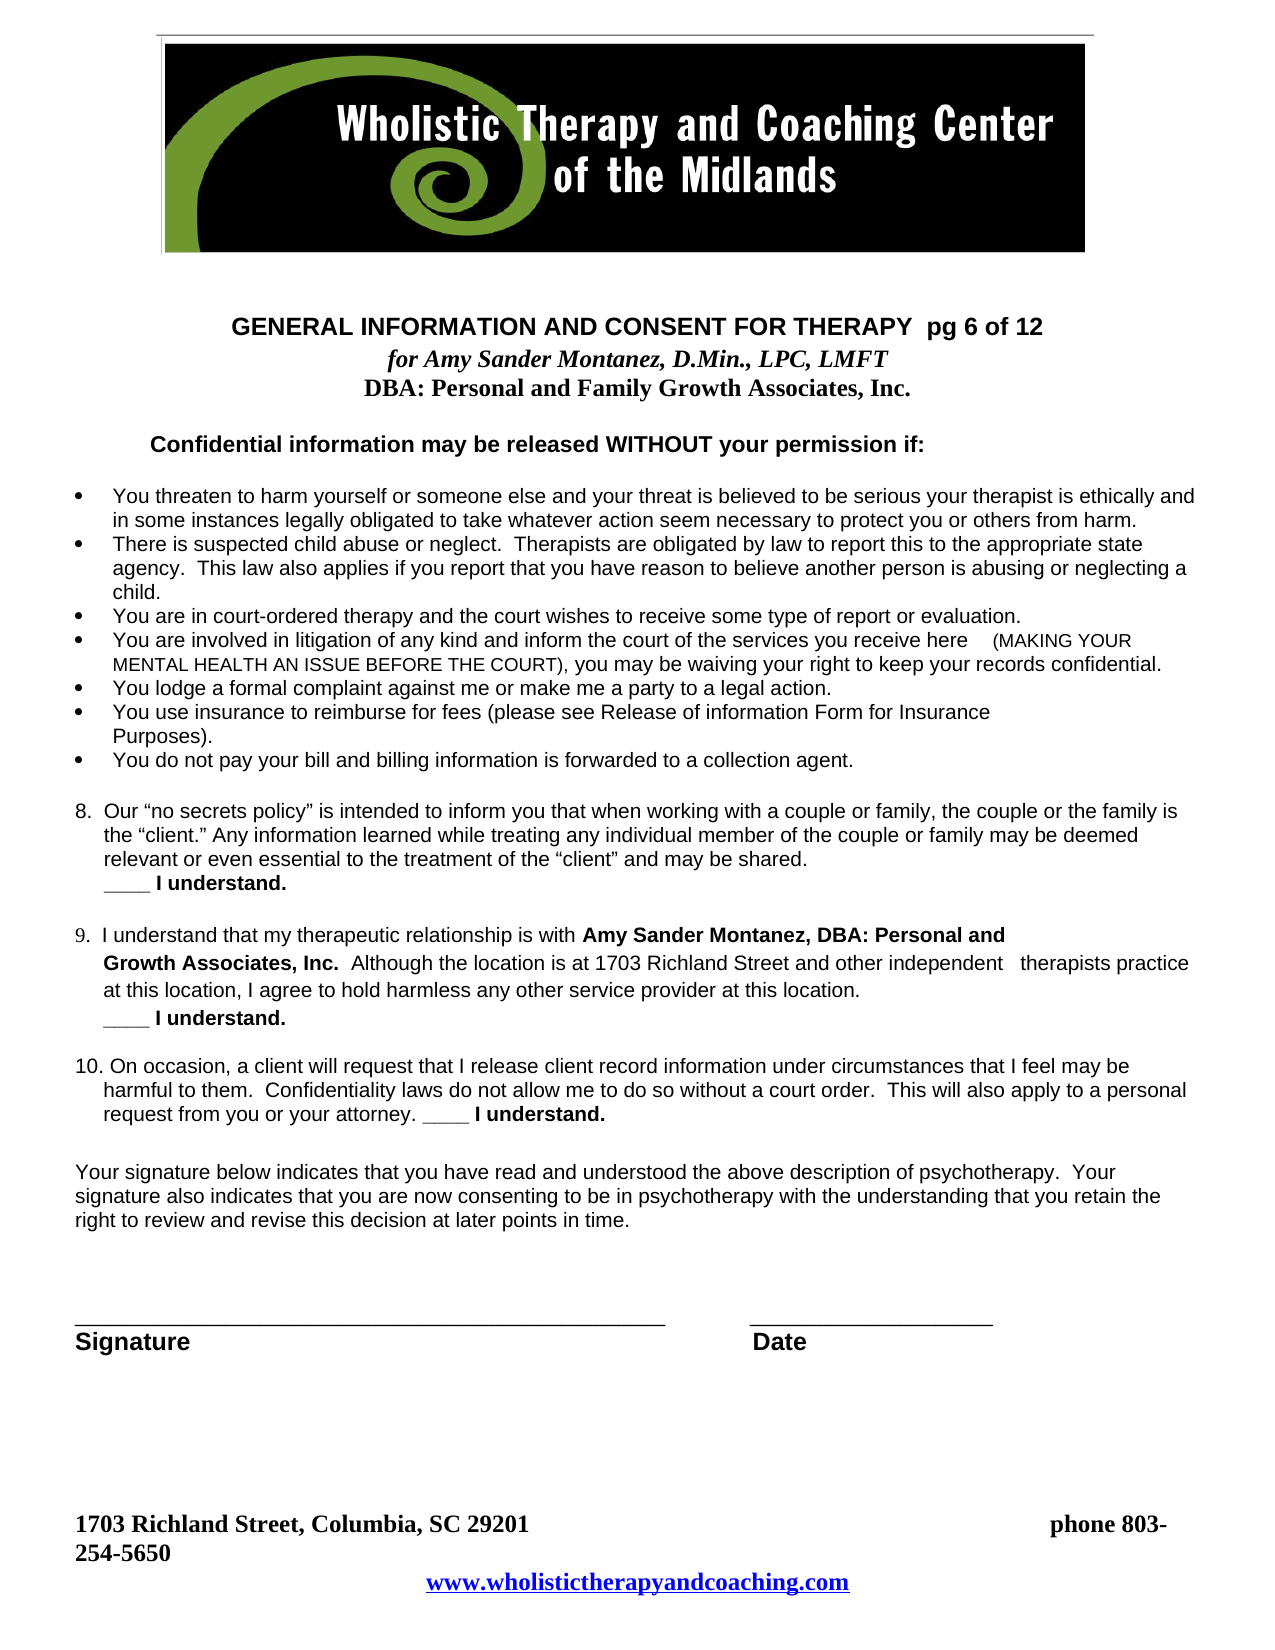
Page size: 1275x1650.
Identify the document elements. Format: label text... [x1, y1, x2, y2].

text GENERAL INFORMATION AND CONSENT FOR THERAPY pg 6 of 12 [75, 311, 1200, 340]
list You are involved in litigation of any kind and inform the court of the services you receive here (MAKING YOUR MENTAL HEALTH AN ISSUE BEFORE THE COURT), you may be waiving your right to keep your records confidential. [75, 627, 1200, 676]
text 10. On occasion, a client will request that I release client record information under circumstances that I feel may be harmful to them. Confidentiality laws do not allow me to do so without a court order. This will also apply to a personal request from you or your attorney. ____ I understand. [75, 1054, 1200, 1126]
text 8. Our “no secrets policy” is intended to inform you that when working with a couple or family, the couple or the family is the “client.” Any information learned while treating any individual member of the couple or family may be deemed relevant or even essential to the treatment of the “client” and may be shared. [75, 799, 1200, 871]
text ____ I understand. [75, 871, 1200, 895]
text  You threaten to harm yourself or someone else and your threat is believed to be serious your therapist is ethically and in some instances legally obligated to take whatever action seem necessary to protect you or others from harm. [75, 483, 1200, 531]
text DBA: Personal and Family Growth Associates, Inc. [75, 373, 1200, 402]
text Signature Date [75, 1327, 1200, 1356]
text ____ I understand. [103, 1005, 1200, 1029]
text Confidential information may be released WITHOUT your permission if: [75, 431, 1200, 457]
text 9. I understand that my therapeutic relationship is with Amy Sander Montanez, DBA: Personal and [75, 923, 1200, 947]
text Your signature below indicates that you have read and understood the above description of psychotherapy. Your signature also indicates that you are now consenting to be in psychotherapy with the understanding that you retain the right to review and revise this decision at later points in time. [75, 1159, 1200, 1231]
text Growth Associates, Inc. Although the location is at 1703 Richland Street and other independent therapists practice at this location, I agree to hold harmless any other service provider at this location. [103, 950, 1200, 1002]
picture [156, 28, 1094, 254]
list You are in court-ordered therapy and the court wishes to receive some type of report or evaluation. [75, 603, 1200, 627]
list You do not pay your bill and billing information is forwarded to a collection agent. [75, 748, 1200, 772]
text ___________________________________________________ _____________________ [75, 1303, 1200, 1327]
list You use insurance to reimburse for fees (please see Release of information Form for Insurance Purposes). [75, 699, 1200, 748]
text for Amy Sander Montanez, D.Min., LPC, LMFT [75, 344, 1200, 373]
list There is suspected child abuse or neglect. Therapists are obligated by law to report this to the appropriate state agency. This law also applies if you report that you have reason to believe another person is abusing or neglecting a child. [75, 531, 1200, 603]
list You lodge a formal complaint against me or make me a party to a legal action. [75, 676, 1200, 699]
